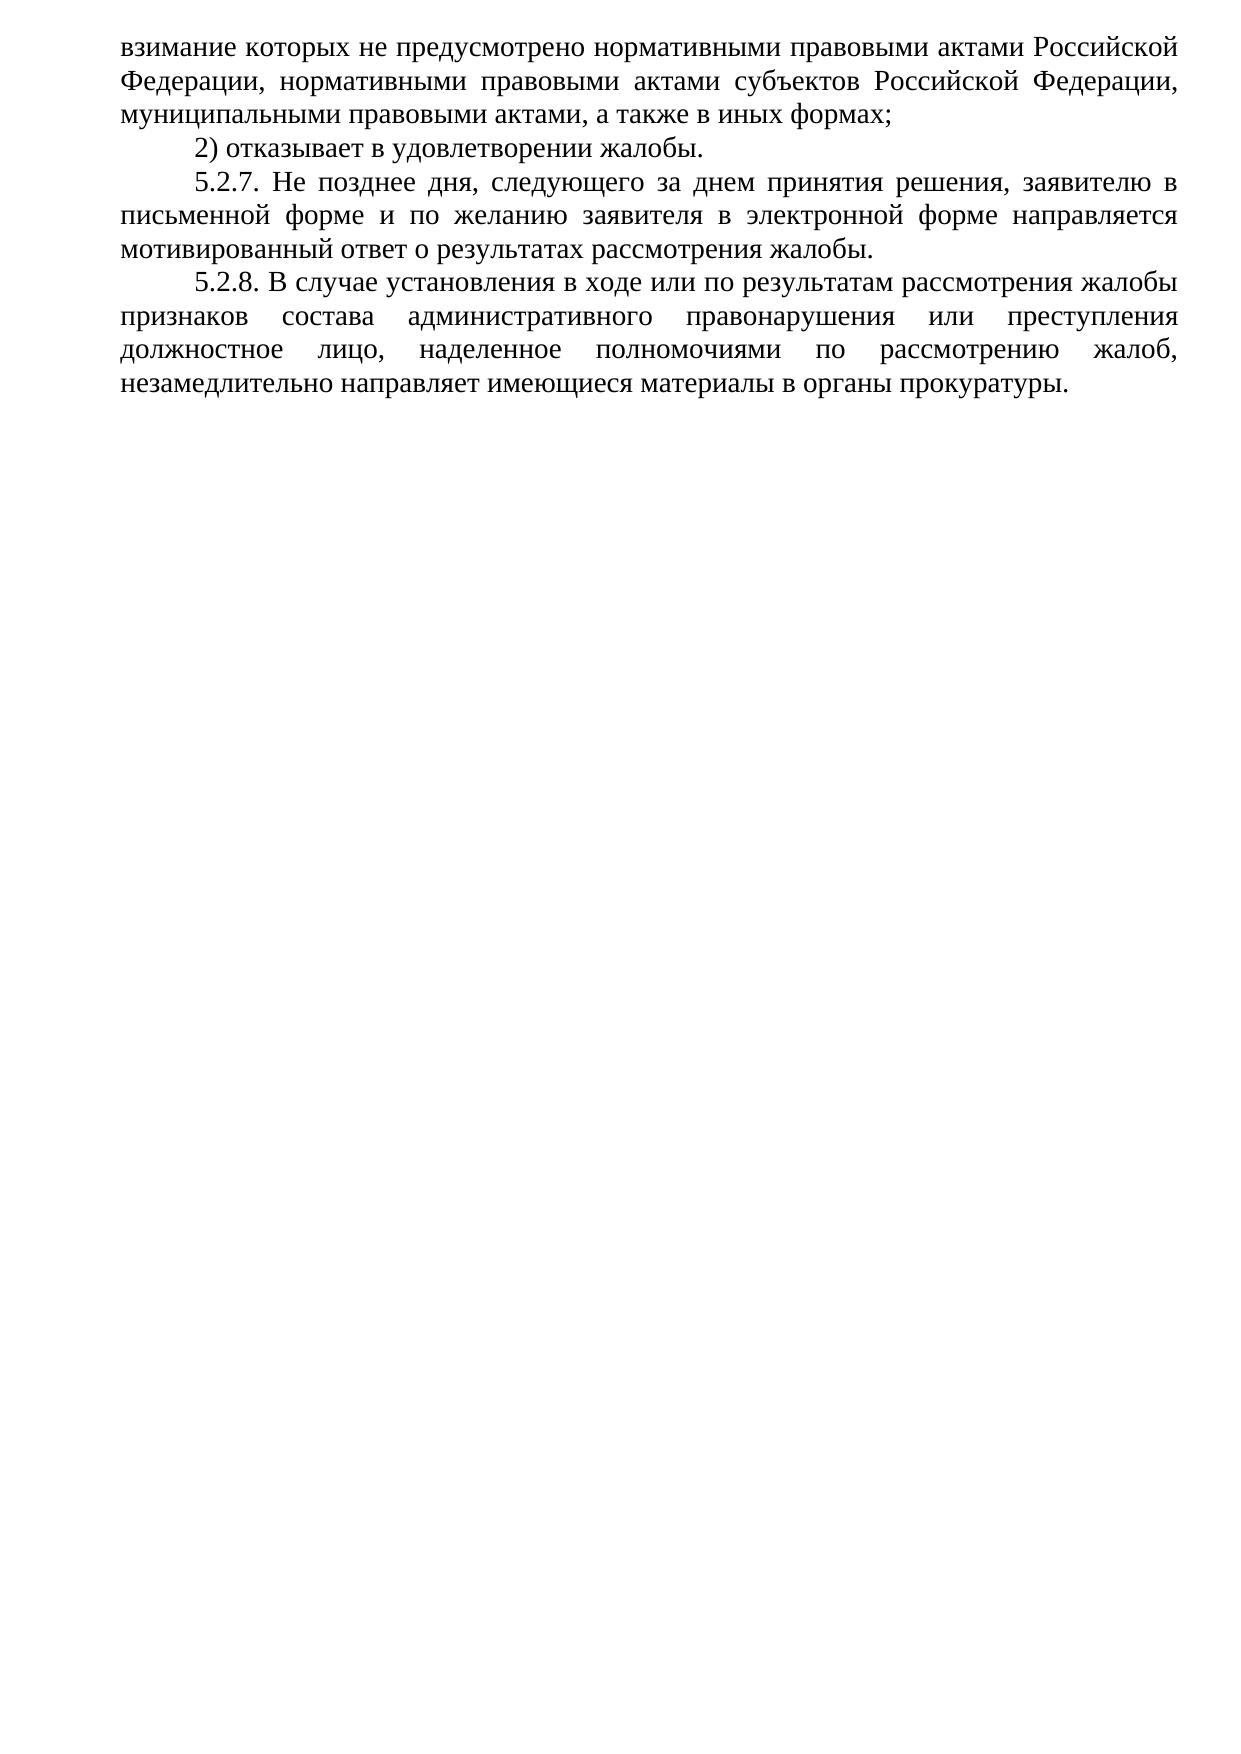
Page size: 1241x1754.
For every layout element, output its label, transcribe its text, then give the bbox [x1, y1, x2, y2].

text 5.2.7. Не позднее дня, следующего за днем принятия решения, заявителю в письменной форме и по желанию заявителя в электронной форме направляется мотивированный ответ о результатах рассмотрения жалобы. [120, 164, 1179, 264]
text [120, 29, 1179, 130]
text 2) отказывает в удовлетворении жалобы. [120, 130, 1179, 164]
text 5.2.8. В случае установления в ходе или по результатам рассмотрения жалобы признаков состава административного правонарушения или преступления должностное лицо, наделенное полномочиями по рассмотрению жалоб, незамедлительно направляет имеющиеся материалы в органы прокуратуры. [120, 264, 1179, 398]
